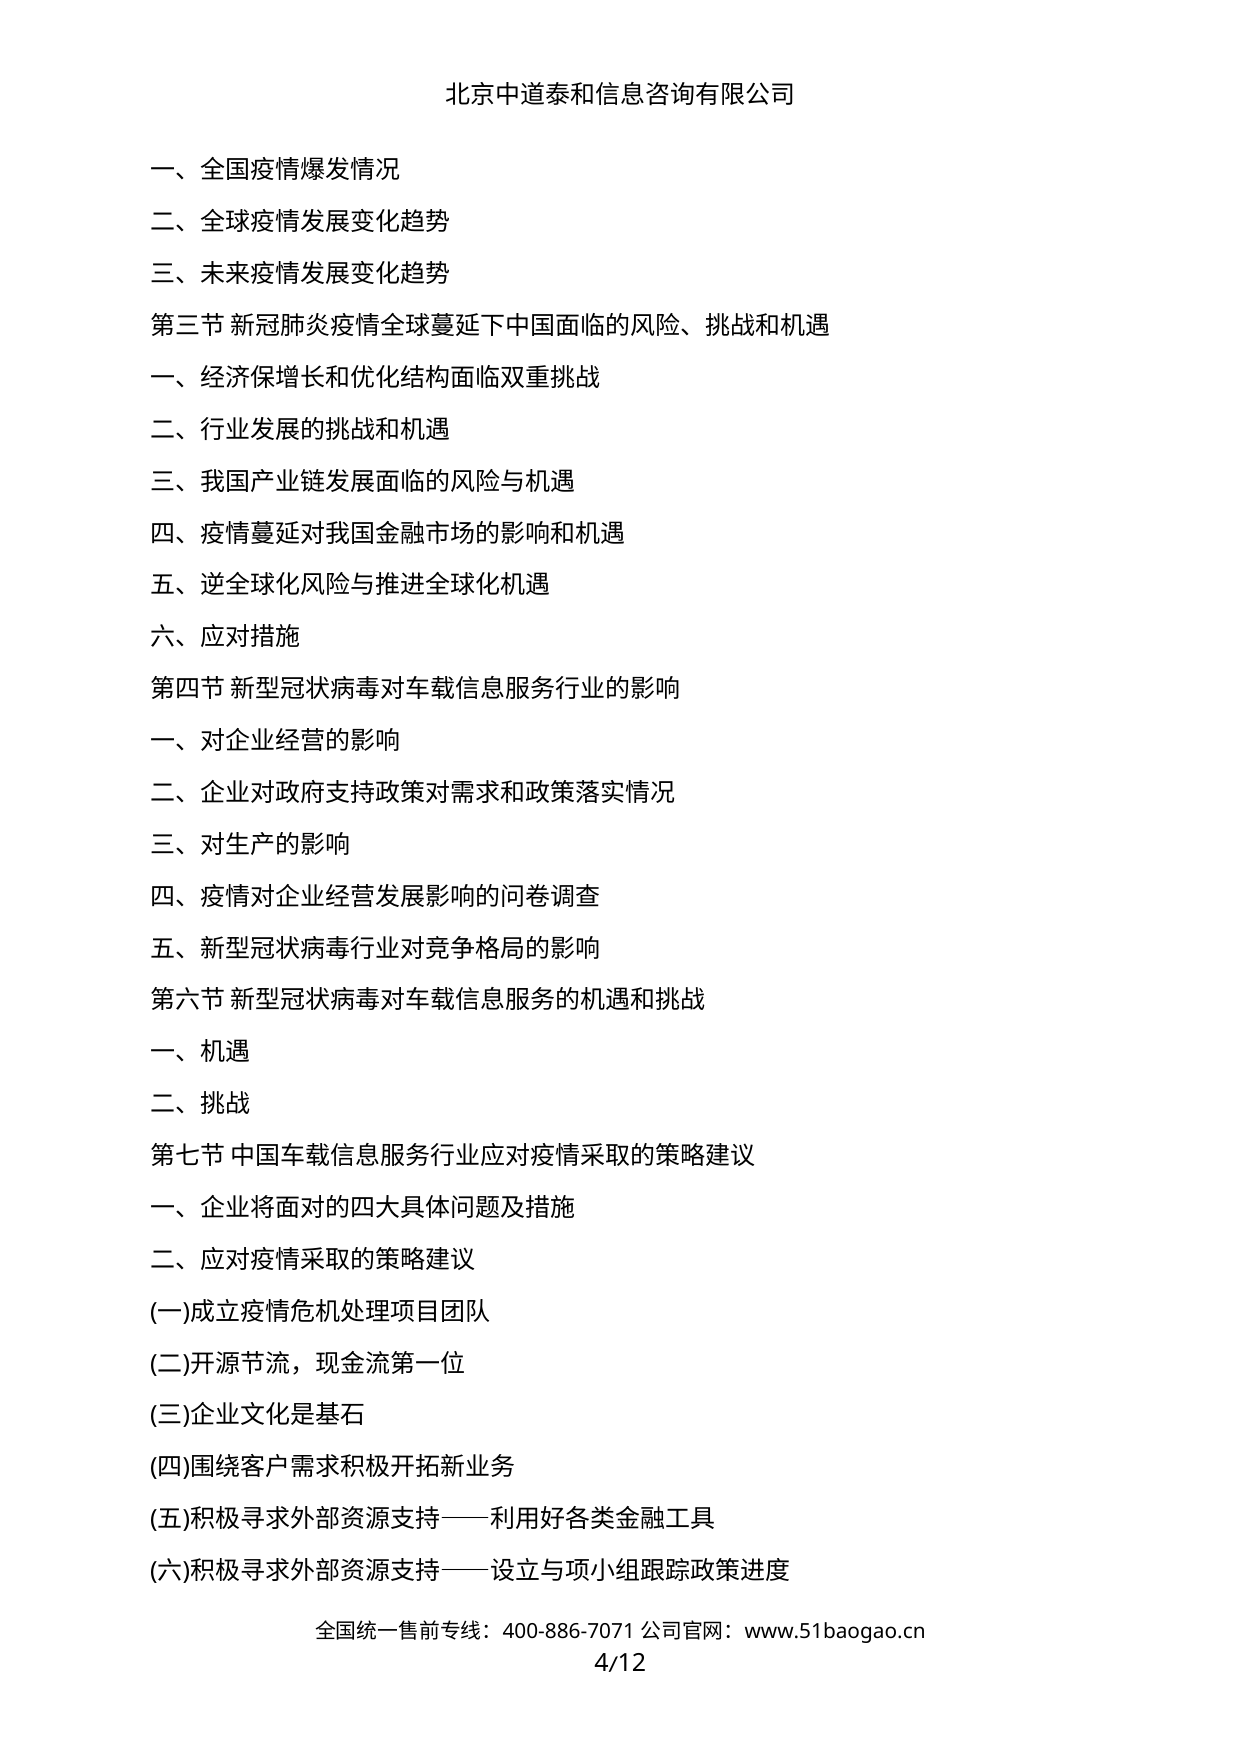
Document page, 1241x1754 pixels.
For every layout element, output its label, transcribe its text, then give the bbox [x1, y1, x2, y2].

text 五、逆全球化风险与推进全球化机遇 [150, 565, 1090, 601]
text 第三节 新冠肺炎疫情全球蔓延下中国面临的风险、挑战和机遇 [150, 306, 1090, 342]
text 一、企业将面对的四大具体问题及措施 [150, 1187, 1090, 1224]
text (四)围绕客户需求积极开拓新业务 [150, 1447, 1090, 1483]
text 一、经济保增长和优化结构面临双重挑战 [150, 357, 1090, 394]
text (三)企业文化是基石 [150, 1395, 1090, 1431]
text 第六节 新型冠状病毒对车载信息服务的机遇和挑战 [150, 980, 1090, 1016]
text 二、应对疫情采取的策略建议 [150, 1239, 1090, 1276]
text (二)开源节流，现金流第一位 [150, 1343, 1090, 1379]
text 二、挑战 [150, 1084, 1090, 1120]
text (六)积极寻求外部资源支持——设立与项小组跟踪政策进度 [150, 1551, 1090, 1587]
text 一、全国疫情爆发情况 [150, 150, 1090, 186]
text (一)成立疫情危机处理项目团队 [150, 1291, 1090, 1327]
text 四、疫情蔓延对我国金融市场的影响和机遇 [150, 513, 1090, 549]
text 三、对生产的影响 [150, 824, 1090, 861]
text 四、疫情对企业经营发展影响的问卷调查 [150, 876, 1090, 912]
text 二、全球疫情发展变化趋势 [150, 202, 1090, 238]
text 二、行业发展的挑战和机遇 [150, 409, 1090, 446]
text 三、未来疫情发展变化趋势 [150, 254, 1090, 290]
text 六、应对措施 [150, 617, 1090, 653]
text 一、对企业经营的影响 [150, 721, 1090, 757]
text 第四节 新型冠状病毒对车载信息服务行业的影响 [150, 669, 1090, 705]
text 一、机遇 [150, 1032, 1090, 1068]
text 第七节 中国车载信息服务行业应对疫情采取的策略建议 [150, 1136, 1090, 1172]
text (五)积极寻求外部资源支持——利用好各类金融工具 [150, 1499, 1090, 1535]
text 二、企业对政府支持政策对需求和政策落实情况 [150, 772, 1090, 809]
text 三、我国产业链发展面临的风险与机遇 [150, 461, 1090, 497]
text 五、新型冠状病毒行业对竞争格局的影响 [150, 928, 1090, 964]
